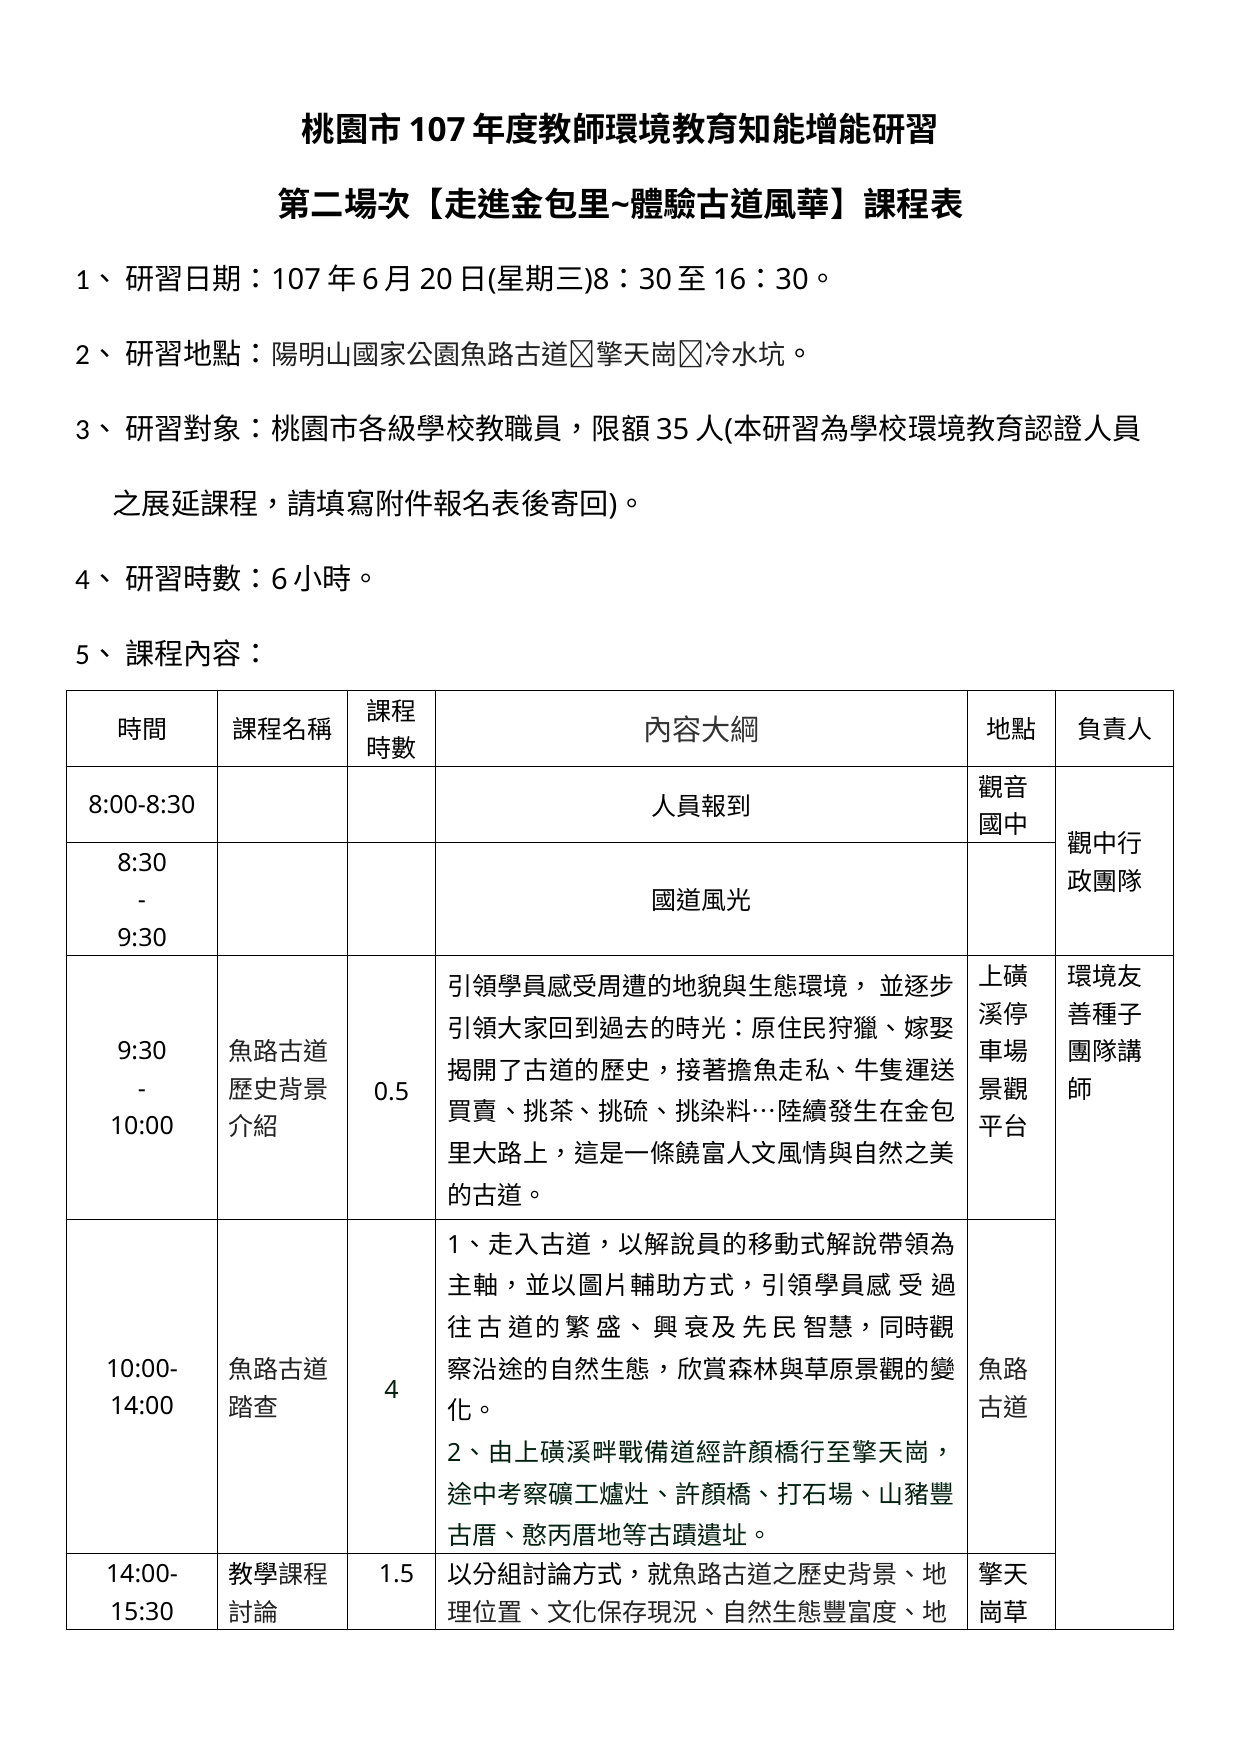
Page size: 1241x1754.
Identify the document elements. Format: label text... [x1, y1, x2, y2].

table_cell 9:30 - 10:00 [67, 956, 217, 1219]
table_cell 觀中行政團隊 [1056, 767, 1173, 955]
list 研習時數：6小時。 [75, 539, 1165, 614]
table_cell 上磺溪停車場景觀平台 [968, 956, 1055, 1219]
table_header 課程 時數 [348, 691, 435, 766]
table_cell 引領學員感受周遭的地貌與生態環境， 並逐步引領大家回到過去的時光：原住民狩獵、嫁娶揭開了古道的歷史，接著擔魚走私、牛隻運送買賣、挑茶、挑硫、挑染料…陸續發生在金包里大路上，這是一條饒富人文風情與自然之美的古道。 [436, 956, 967, 1219]
table_cell 10:00- 14:00 [67, 1220, 217, 1553]
table_cell 魚路古道 [968, 1220, 1055, 1553]
table_cell 1、走入古道，以解說員的移動式解說帶領為主軸，並以圖片輔助方式，引領學員感 受 過往 古 道的 繁 盛、 興 衰及 先 民 智慧，同時觀察沿途的自然生態，欣賞森林與草原景觀的變化。 2、由上磺溪畔戰備道經許顏橋行至擎天崗，途中考察礦工爐灶、許顏橋、打石場、山豬豐古厝、憨丙厝地等古蹟遺址。 [436, 1220, 967, 1553]
table_cell 魚路古道歷史背景介紹 [218, 956, 347, 1219]
table_cell 觀音國中 [968, 767, 1055, 842]
list 課程內容： [75, 614, 1165, 689]
table_cell 8:30 - 9:30 [67, 843, 217, 955]
table_cell [218, 767, 347, 842]
list 研習對象：桃園市各級學校教職員，限額35人(本研習為學校環境教育認證人員之展延課程，請填寫附件報名表後寄回)。 [75, 389, 1165, 539]
table_cell 8:00-8:30 [67, 767, 217, 842]
table_cell 魚路古道 踏查 [218, 1220, 347, 1553]
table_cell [436, 1554, 967, 1629]
table_header 課程名稱 [218, 691, 347, 766]
table_cell 擎天崗草原 [968, 1554, 1055, 1629]
table_cell 人員報到 [436, 767, 967, 842]
table_cell 0.5 [348, 956, 435, 1219]
table_cell [218, 843, 347, 955]
table_cell [968, 843, 1055, 955]
list 研習日期：107年6月20日(星期三)8：30至16：30。 [75, 239, 1165, 314]
text 桃園市107年度教師環境教育知能增能研習 [75, 89, 1165, 164]
table_cell [348, 767, 435, 842]
table_cell 4 [348, 1220, 435, 1553]
table_cell 環境友善種子團隊講師 [1056, 956, 1173, 1629]
table_cell 教學課程討論 [218, 1554, 347, 1629]
list 研習地點：陽明山國家公園魚路古道擎天崗冷水坑。 [75, 314, 1165, 389]
table_header 時間 [67, 691, 217, 766]
table_header 負責人 [1056, 691, 1173, 766]
table_header 地點 [968, 691, 1055, 766]
table_cell 國道風光 [436, 843, 967, 955]
table_cell [348, 843, 435, 955]
table_cell 1.5 [348, 1554, 435, 1629]
table_header 內容大綱 [436, 691, 967, 766]
text 第二場次【走進金包里~體驗古道風華】課程表 [75, 164, 1165, 239]
table_cell 14:00- 15:30 [67, 1554, 217, 1629]
